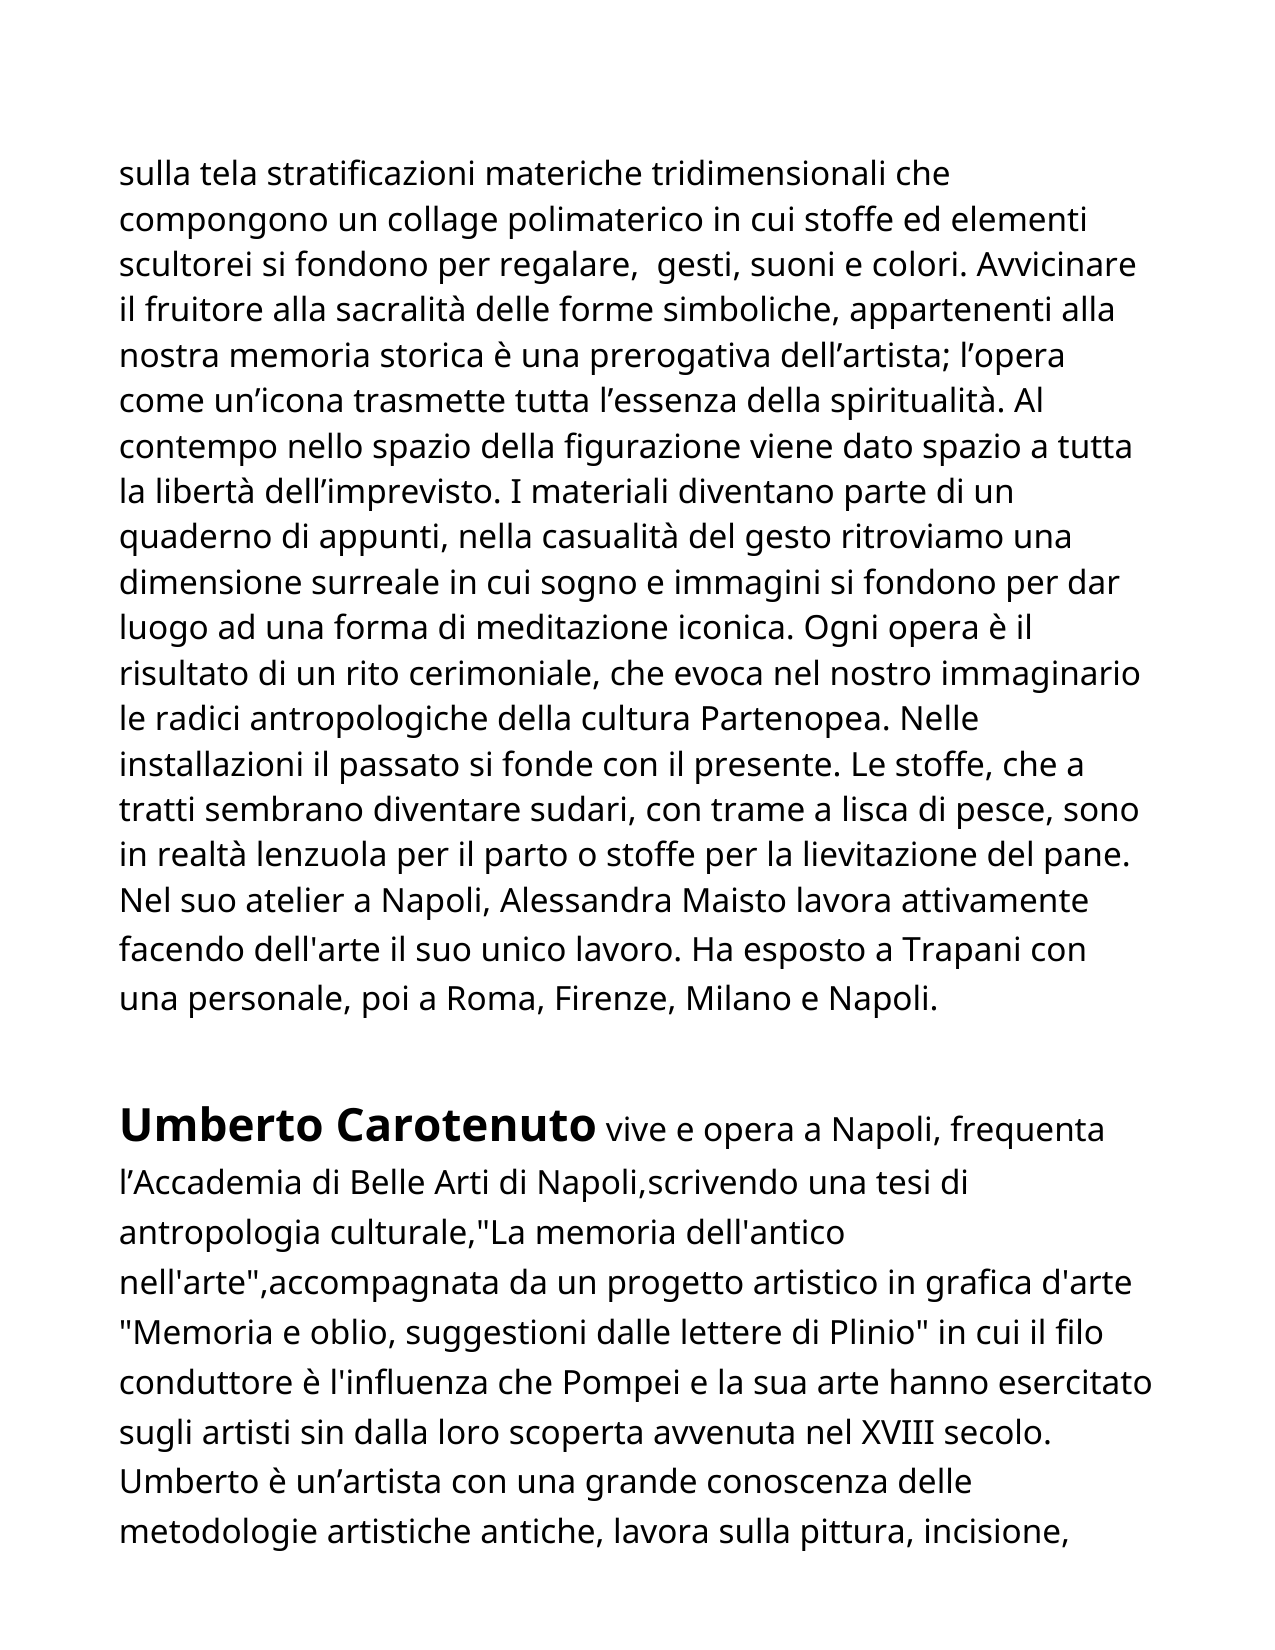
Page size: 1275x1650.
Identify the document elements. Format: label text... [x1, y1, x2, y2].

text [119, 150, 1156, 877]
text Nel suo atelier a Napoli, Alessandra Maisto lavora attivamente facendo dell'arte il suo unico lavoro. Ha esposto a Trapani con una personale, poi a Roma, Firenze, Milano e Napoli. [119, 877, 1156, 1020]
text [119, 1092, 1156, 1554]
